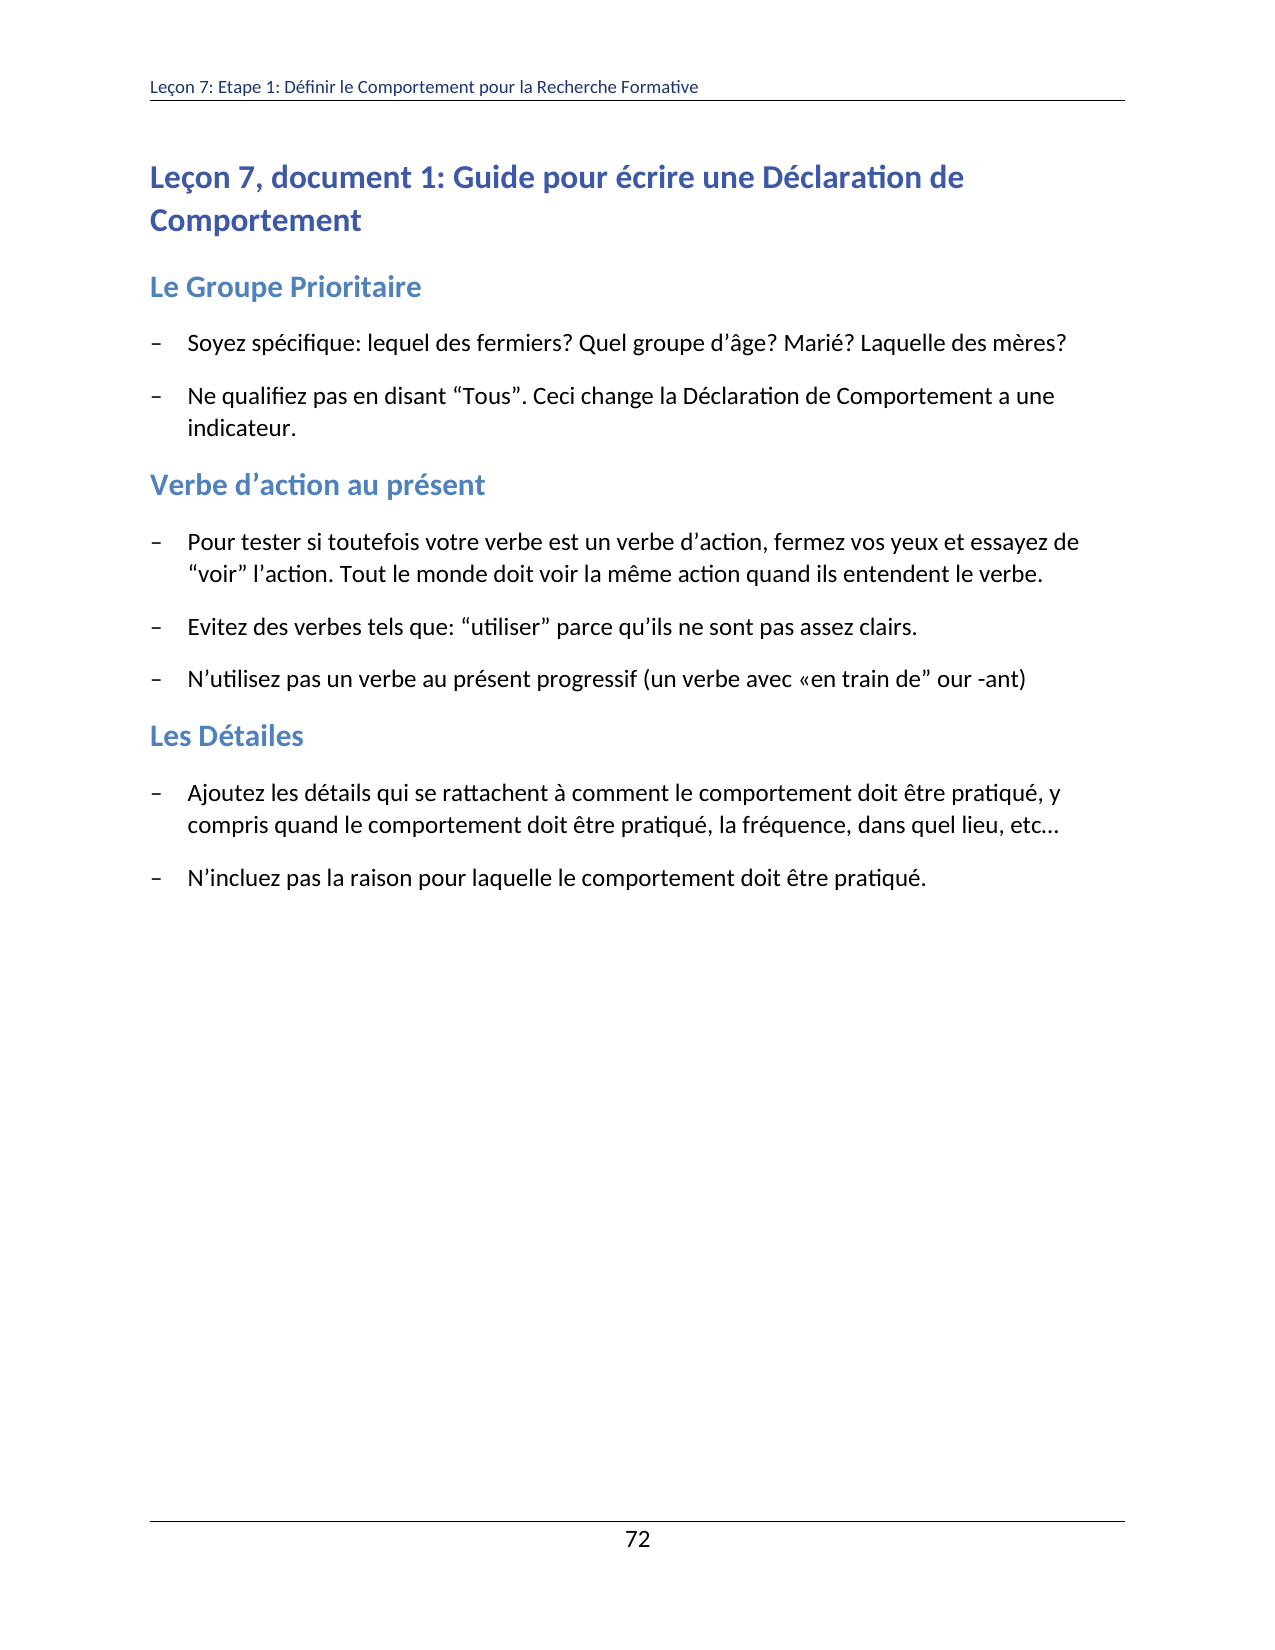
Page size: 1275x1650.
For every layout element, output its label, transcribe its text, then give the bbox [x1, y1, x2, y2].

subtitle Leçon 7, document 1: Guide pour écrire une Déclaration de Comportement [150, 156, 1125, 240]
subtitle Verbe d’action au présent [150, 465, 1125, 503]
list Evitez des verbes tels que: “utiliser” parce qu’ils ne sont pas assez clairs. [150, 611, 1125, 641]
list Soyez spécifique: lequel des fermiers? Quel groupe d’âge? Marié? Laquelle des mères? [150, 327, 1125, 358]
list Pour tester si toutefois votre verbe est un verbe d’action, fermez vos yeux et essayez de “voir” l’action. Tout le monde doit voir la même action quand ils entendent le verbe. [150, 526, 1125, 588]
subtitle Les Détailes [150, 716, 1125, 754]
list Ne qualifiez pas en disant “Tous”. Ceci change la Déclaration de Comportement a une indicateur. [150, 380, 1125, 443]
list Ajoutez les détails qui se rattachent à comment le comportement doit être pratiqué, y compris quand le comportement doit être pratiqué, la fréquence, dans quel lieu, etc… [150, 777, 1125, 840]
list N’utilisez pas un verbe au présent progressif (un verbe avec «en train de” our -ant) [150, 663, 1125, 694]
subtitle Le Groupe Prioritaire [150, 267, 1125, 305]
list N’incluez pas la raison pour laquelle le comportement doit être pratiqué. [150, 862, 1125, 892]
